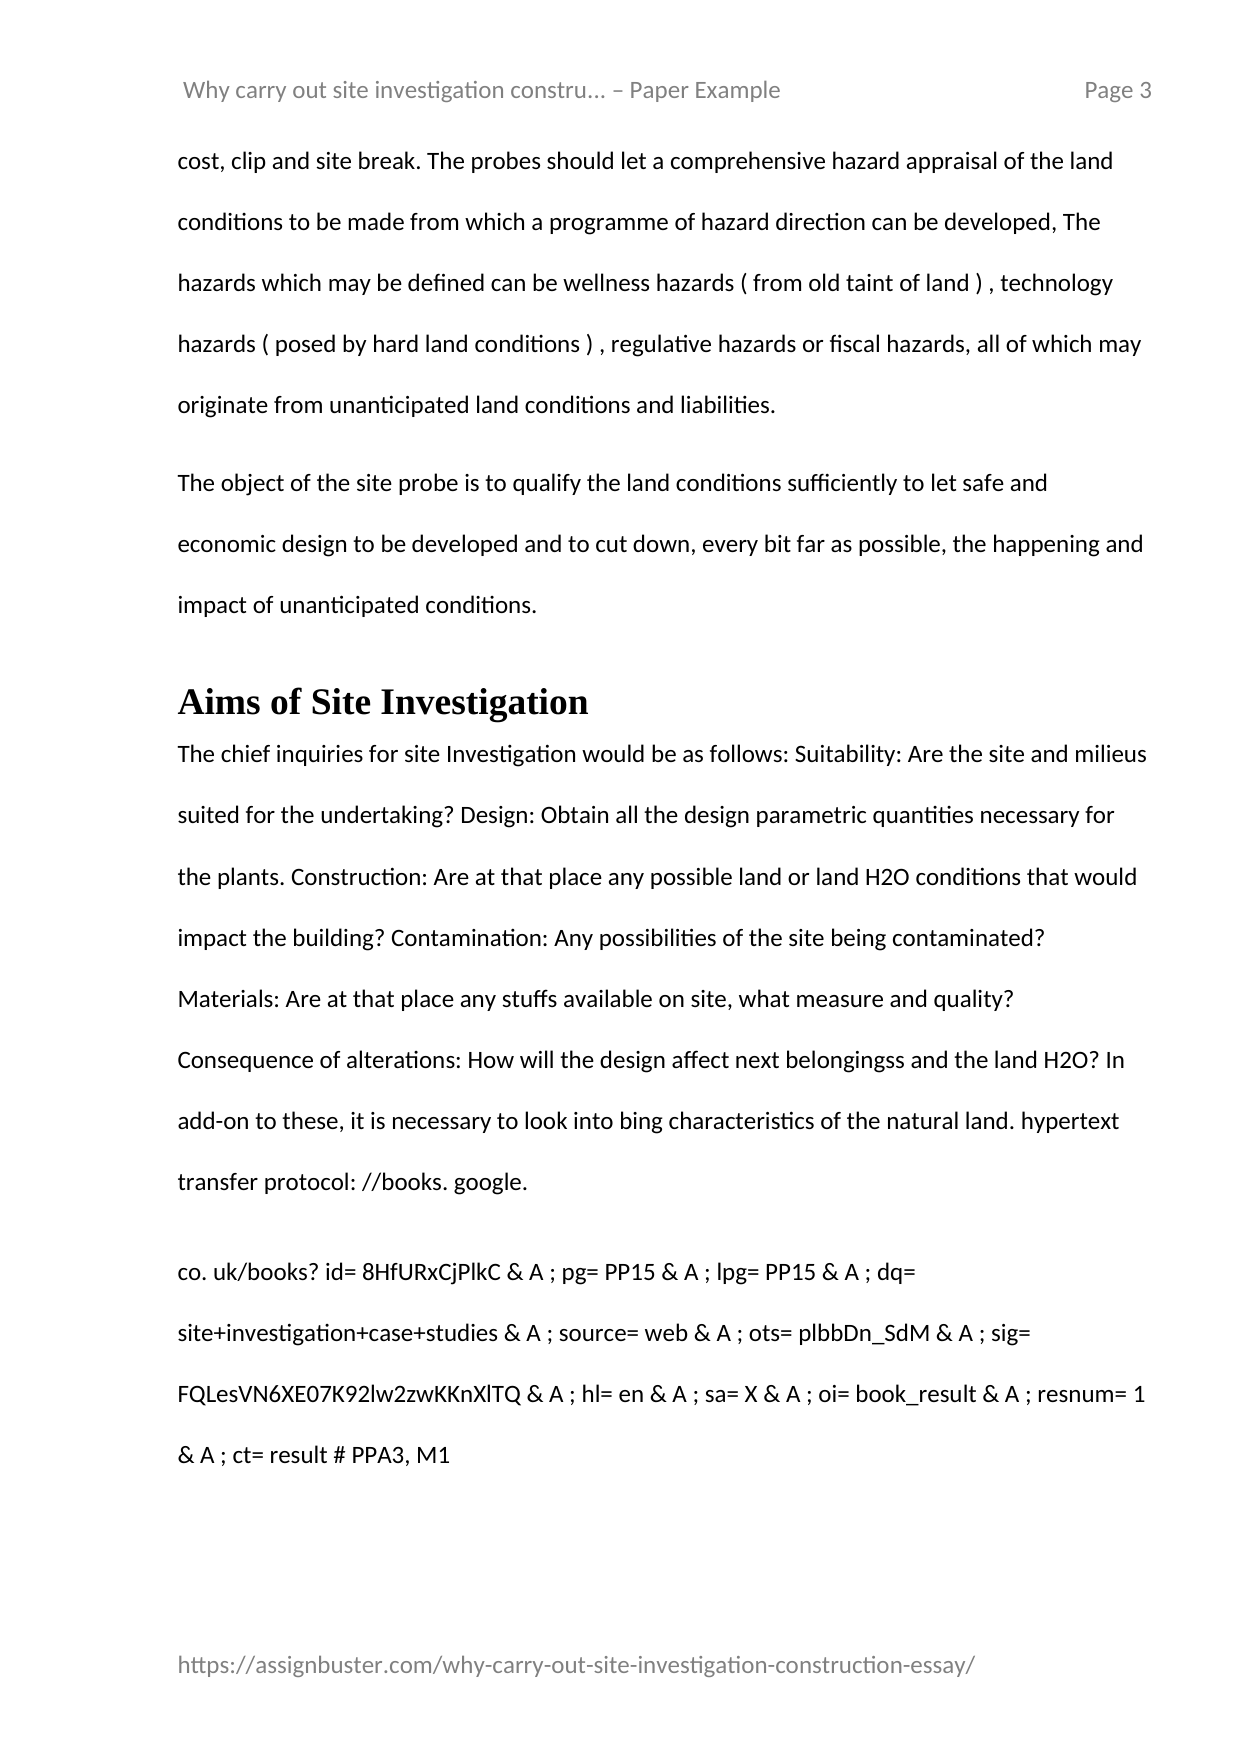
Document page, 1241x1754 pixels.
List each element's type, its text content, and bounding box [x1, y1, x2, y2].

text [177, 145, 1152, 420]
text The chief inquiries for site Investigation would be as follows: Suitability: Are the site and milieus suited for the undertaking? Design: Obtain all the design parametric quantities necessary for the plants. Construction: Are at that place any possible land or land H2O conditions that would impact the building? Contamination: Any possibilities of the site being contaminated? Materials: Are at that place any stuffs available on site, what measure and quality? Consequence of alterations: How will the design affect next belongingss and the land H2O? In add-on to these, it is necessary to look into bing characteristics of the natural land. hypertext transfer protocol: //books. google. [177, 738, 1152, 1196]
subtitle Aims of Site Investigation [177, 679, 1152, 723]
text co. uk/books? id= 8HfURxCjPlkC & A ; pg= PP15 & A ; lpg= PP15 & A ; dq= site+investigation+case+studies & A ; source= web & A ; ots= plbbDn_SdM & A ; sig= FQLesVN6XE07K92lw2zwKKnXlTQ & A ; hl= en & A ; sa= X & A ; oi= book_result & A ; resnum= 1 & A ; ct= result # PPA3, M1 [177, 1256, 1152, 1470]
text The object of the site probe is to qualify the land conditions sufficiently to let safe and economic design to be developed and to cut down, every bit far as possible, the happening and impact of unanticipated conditions. [177, 467, 1152, 619]
